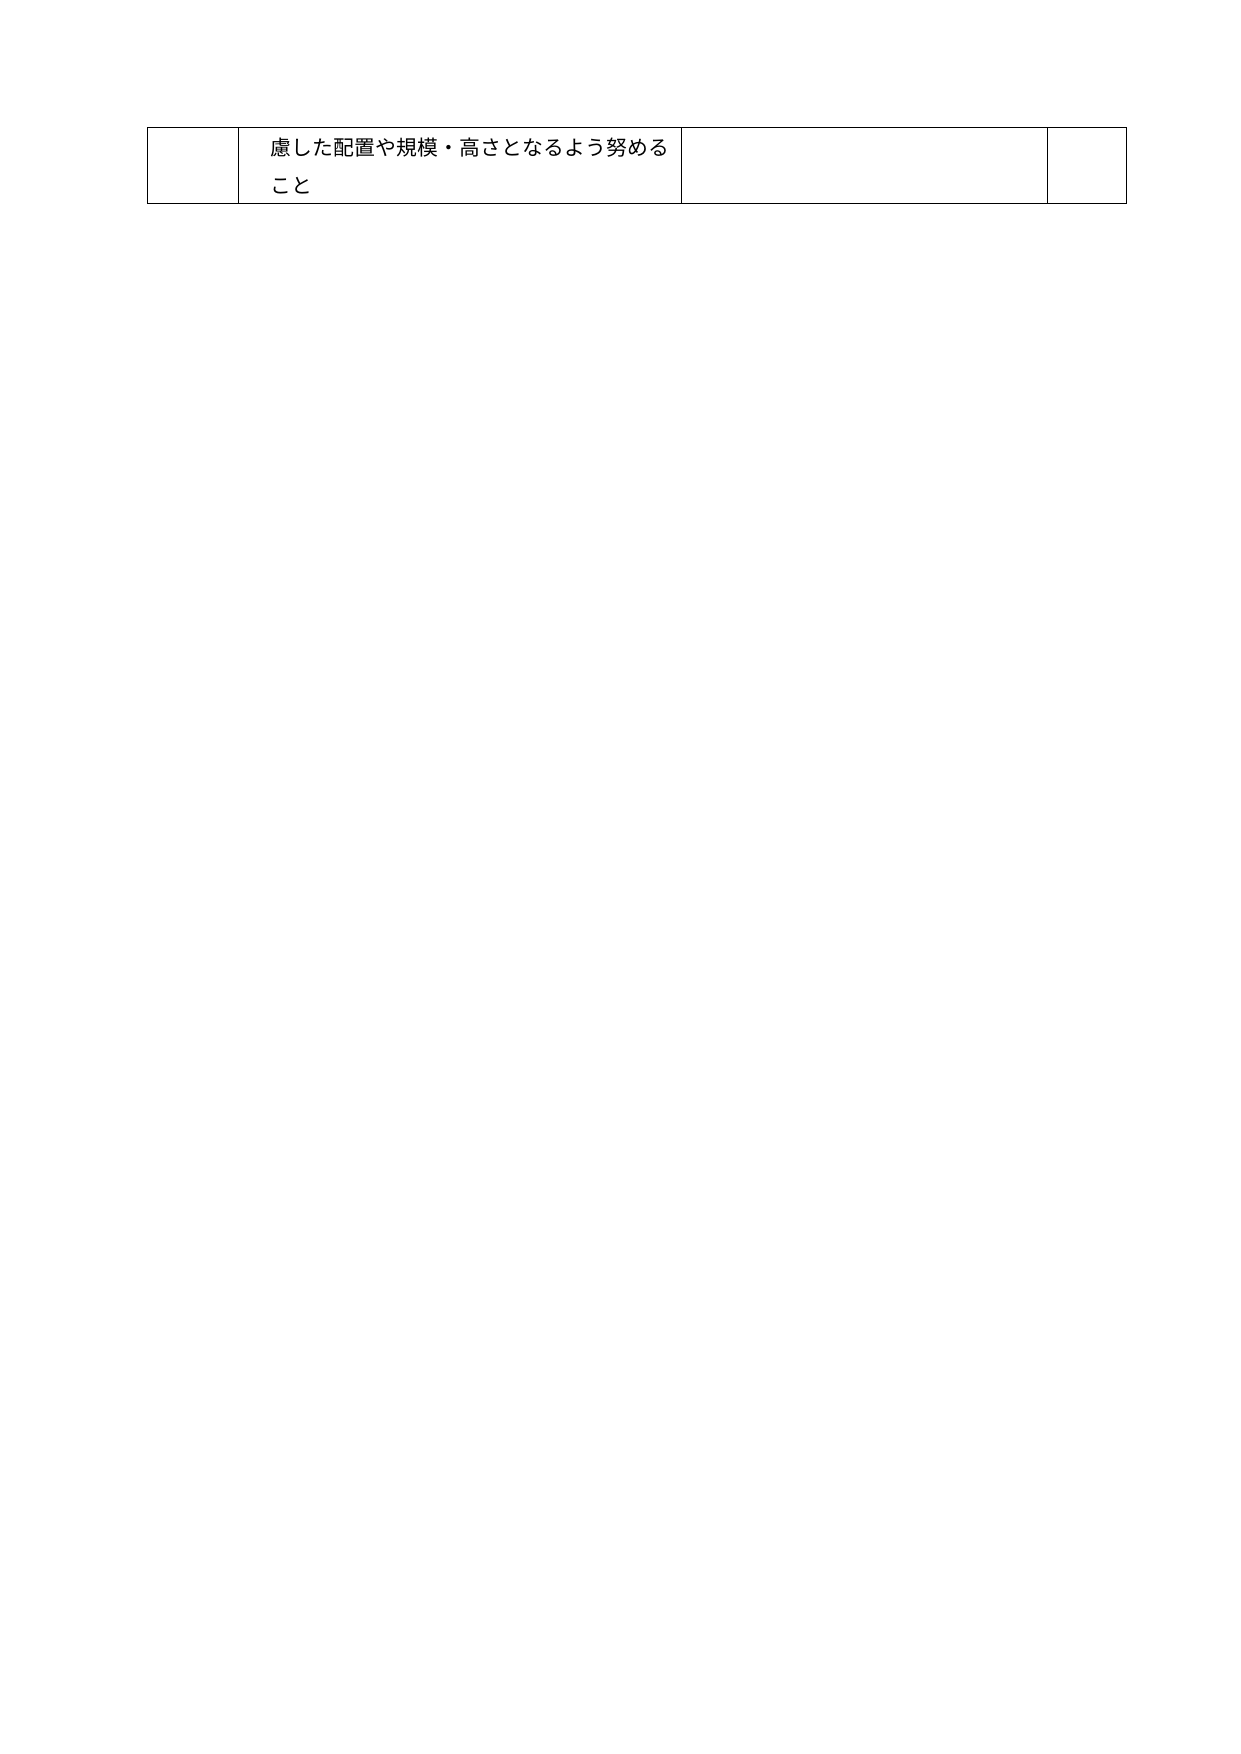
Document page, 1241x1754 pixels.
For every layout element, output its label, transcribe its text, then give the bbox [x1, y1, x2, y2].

table_cell □ [1048, 128, 1126, 203]
table_cell [682, 128, 1047, 203]
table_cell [239, 128, 681, 203]
